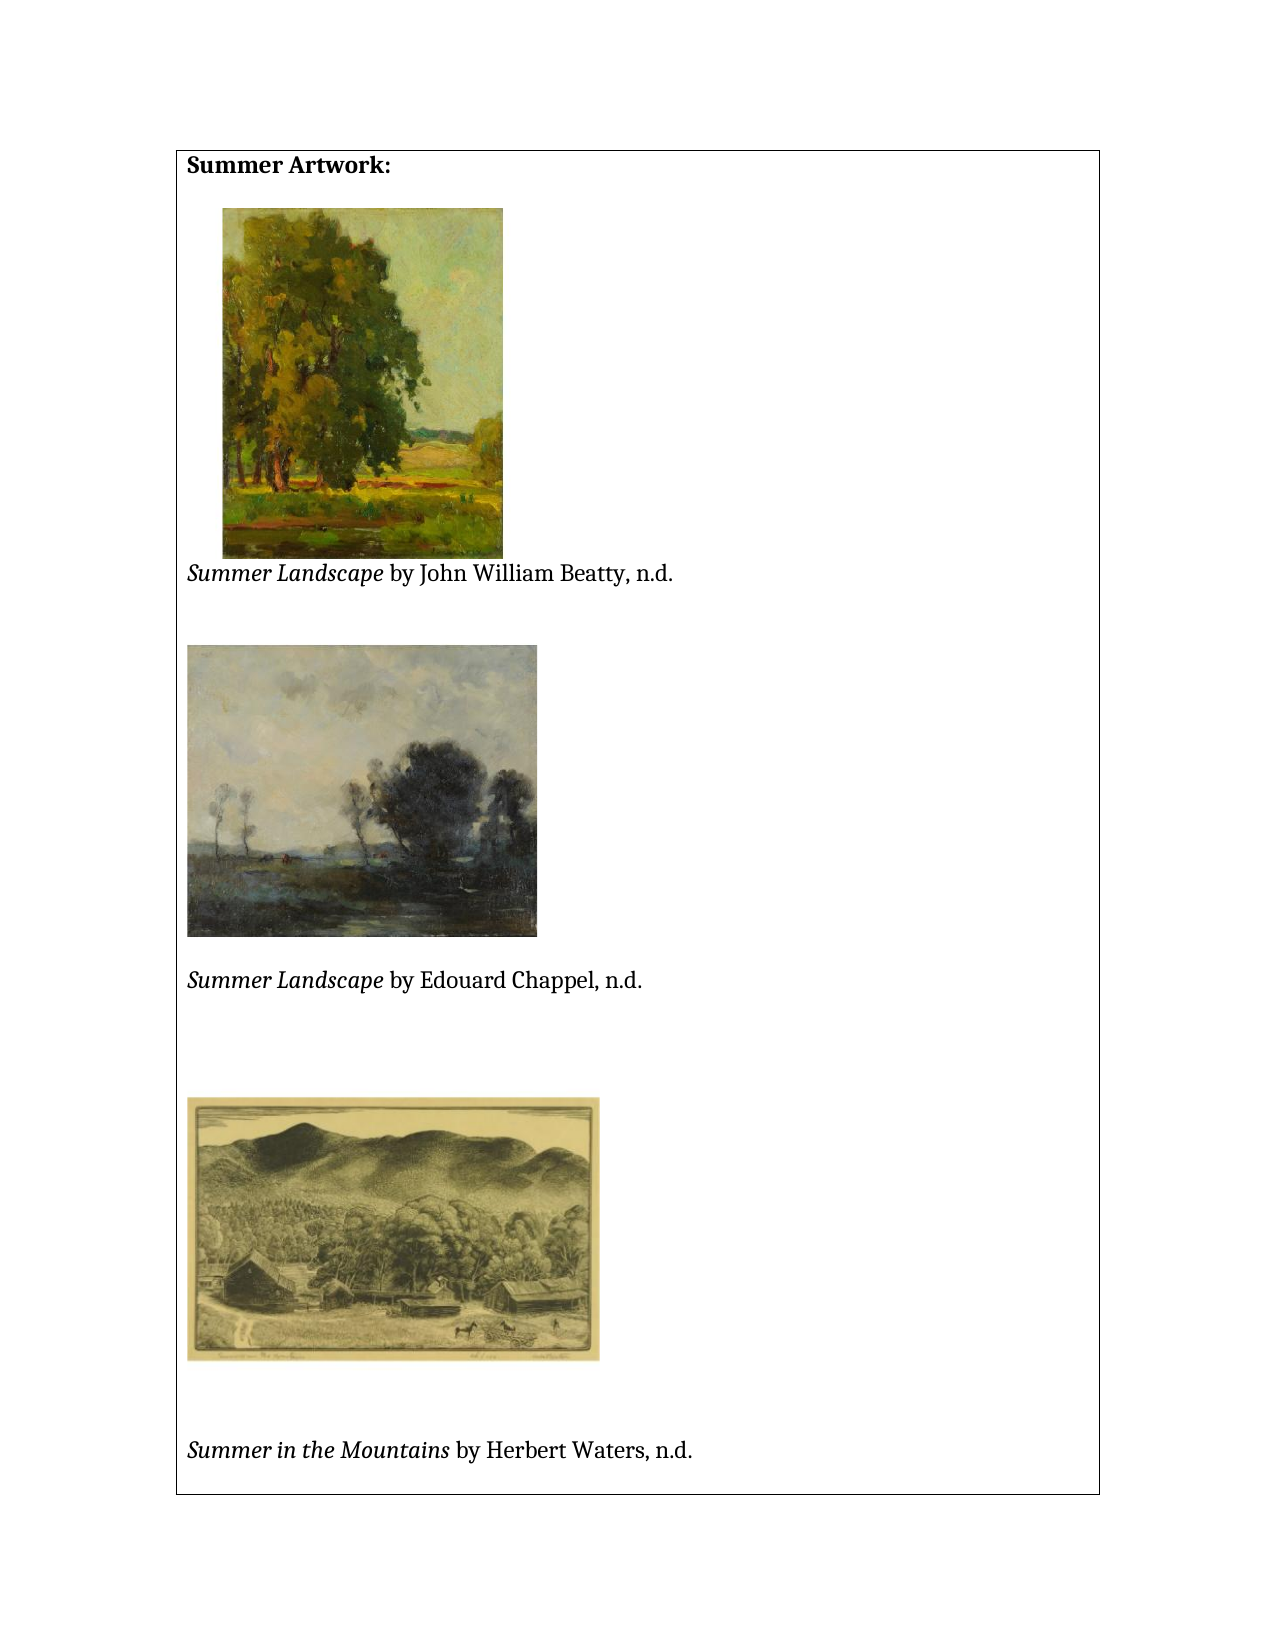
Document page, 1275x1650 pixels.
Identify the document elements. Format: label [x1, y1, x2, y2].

picture [187, 616, 538, 966]
picture [187, 1023, 600, 1436]
table_cell [177, 151, 1099, 1493]
picture [187, 208, 538, 559]
